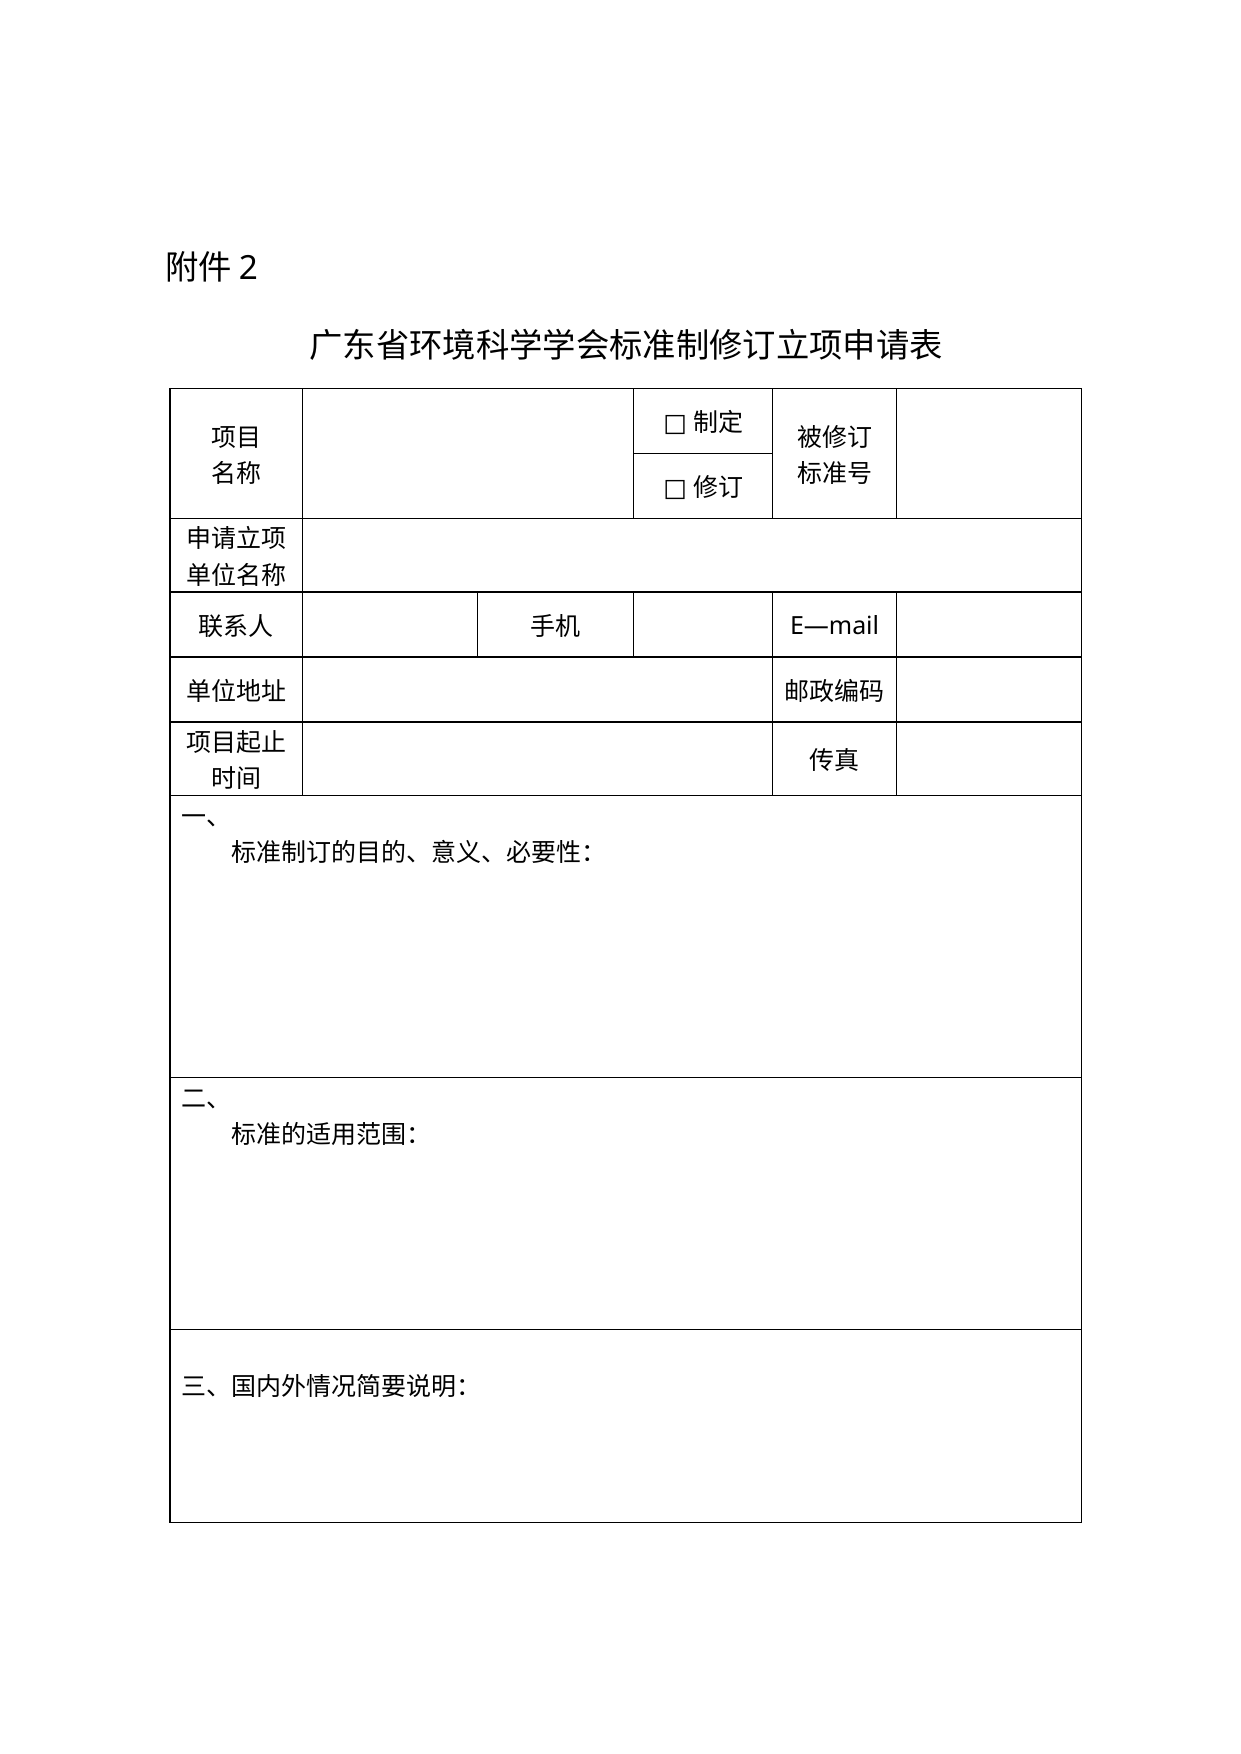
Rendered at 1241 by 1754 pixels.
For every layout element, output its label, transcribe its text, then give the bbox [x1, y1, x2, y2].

table_cell 三、国内外情况简要说明： [171, 1330, 1081, 1522]
table_cell 邮政编码 [773, 658, 896, 721]
table_cell 标准制订的目的、意义、必要性： [171, 796, 1081, 1077]
text 附件2 [165, 233, 1087, 298]
table_cell [303, 593, 477, 656]
table_cell 项目起止时间 [171, 723, 302, 795]
table_cell [634, 593, 772, 656]
table_cell 申请立项 单位名称 [171, 519, 302, 591]
table_cell [897, 723, 1081, 795]
table_cell [303, 519, 1081, 591]
table_cell [303, 658, 772, 721]
table_cell 手机 [478, 593, 633, 656]
text 广东省环境科学学会标准制修订立项申请表 [165, 310, 1087, 375]
table_header [303, 389, 633, 518]
table_header [897, 389, 1081, 518]
table_header □ 制定 [634, 389, 772, 453]
table_cell [303, 723, 772, 795]
table_cell [897, 658, 1081, 721]
table_cell 单位地址 [171, 658, 302, 721]
table_cell 标准的适用范围： [171, 1078, 1081, 1329]
table_header 项目 名称 [171, 389, 302, 518]
table_cell 传真 [773, 723, 896, 795]
table_cell [897, 593, 1081, 656]
table_cell 联系人 [171, 593, 302, 656]
table_cell E—mail [773, 593, 896, 656]
table_cell □ 修订 [634, 454, 772, 518]
table_header 被修订 标准号 [773, 389, 896, 518]
